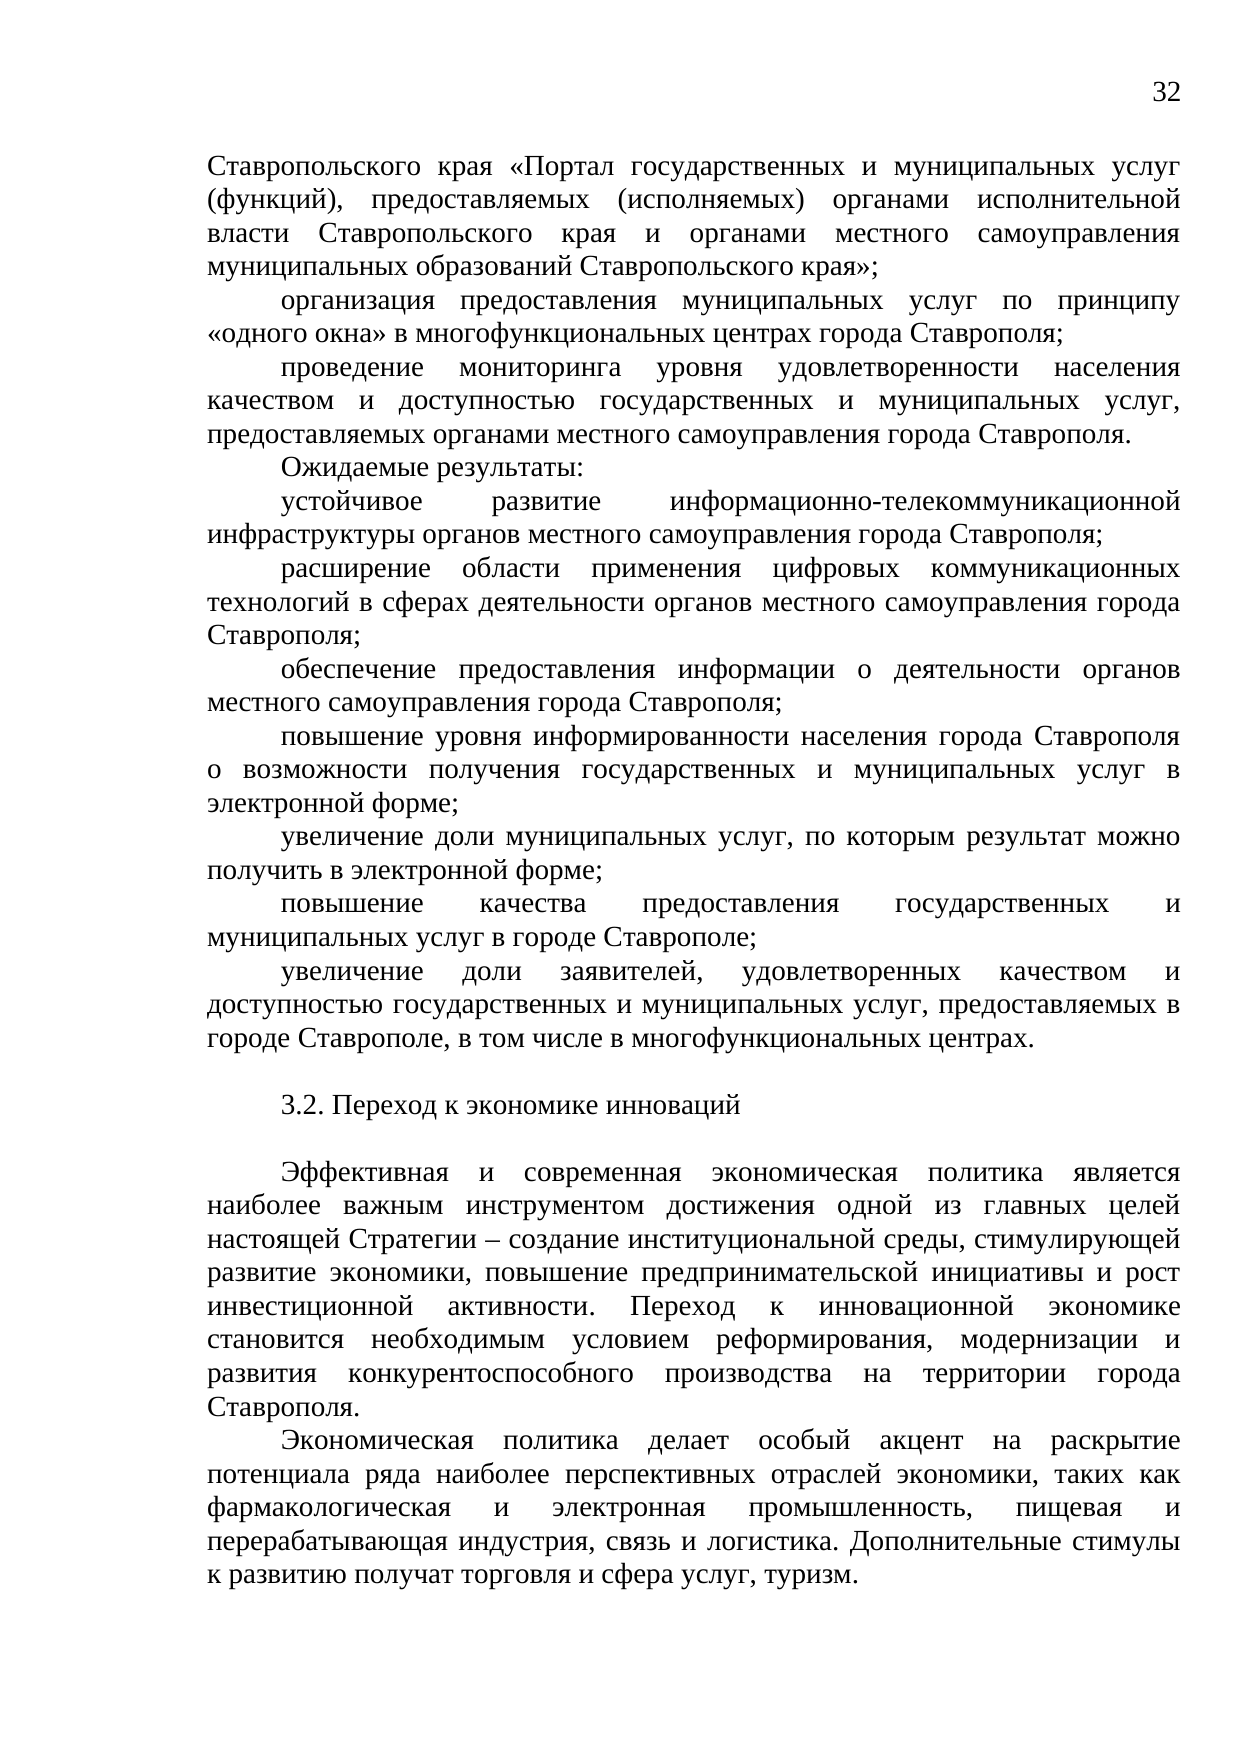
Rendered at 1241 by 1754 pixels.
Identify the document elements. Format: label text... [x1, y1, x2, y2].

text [207, 148, 1181, 282]
text обеспечение предоставления информации о деятельности органов местного самоуправления города Ставрополя; [207, 651, 1181, 718]
text повышение уровня информированности населения города Ставрополя о возможности получения государственных и муниципальных услуг в электронной форме; [207, 718, 1181, 818]
text Экономическая политика делает особый акцент на раскрытие потенциала ряда наиболее перспективных отраслей экономики, таких как фармакологическая и электронная промышленность, пищевая и перерабатывающая индустрия, связь и логистика. Дополнительные стимулы к развитию получат торговля и сфера услуг, туризм. [207, 1422, 1181, 1590]
text увеличение доли заявителей, удовлетворенных качеством и доступностью государственных и муниципальных услуг, предоставляемых в городе Ставрополе, в том числе в многофункциональных центрах. [207, 953, 1181, 1053]
text устойчивое развитие информационно-телекоммуникационной инфраструктуры органов местного самоуправления города Ставрополя; [207, 483, 1181, 550]
text расширение области применения цифровых коммуникационных технологий в сферах деятельности органов местного самоуправления города Ставрополя; [207, 550, 1181, 651]
text увеличение доли муниципальных услуг, по которым результат можно получить в электронной форме; [207, 818, 1181, 886]
text Ожидаемые результаты: [207, 449, 1181, 483]
text организация предоставления муниципальных услуг по принципу «одного окна» в многофункциональных центрах города Ставрополя; [207, 282, 1181, 349]
text проведение мониторинга уровня удовлетворенности населения качеством и доступностью государственных и муниципальных услуг, предоставляемых органами местного самоуправления города Ставрополя. [207, 349, 1181, 449]
text 3.2. Переход к экономике инноваций [207, 1087, 1181, 1120]
text Эффективная и современная экономическая политика является наиболее важным инструментом достижения одной из главных целей настоящей Стратегии – создание институциональной среды, стимулирующей развитие экономики, повышение предпринимательской инициативы и рост инвестиционной активности. Переход к инновационной экономике становится необходимым условием реформирования, модернизации и развития конкурентоспособного производства на территории города Ставрополя. [207, 1154, 1181, 1422]
text повышение качества предоставления государственных и муниципальных услуг в городе Ставрополе; [207, 886, 1181, 953]
